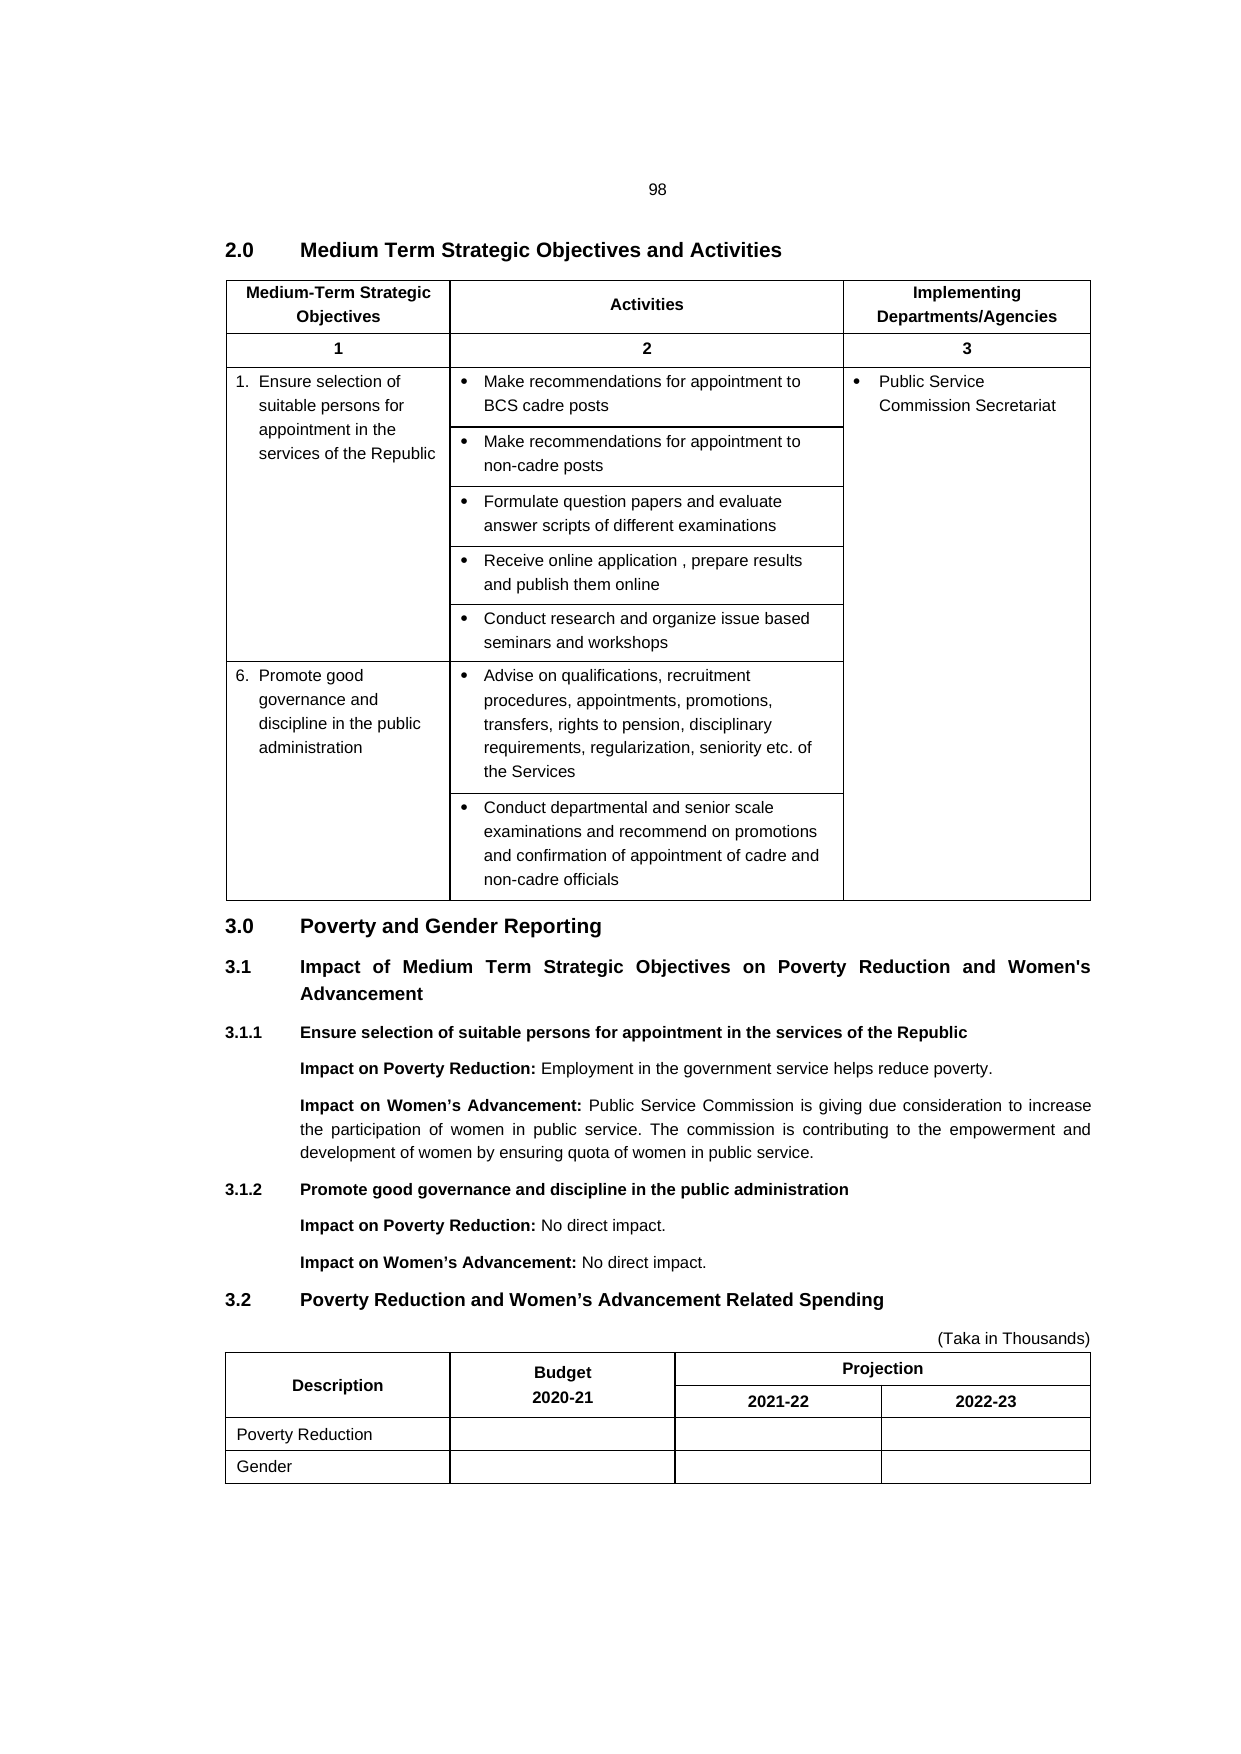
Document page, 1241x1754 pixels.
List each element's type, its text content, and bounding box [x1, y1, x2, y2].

text 3.1.2 Promote good governance and discipline in the public administration [225, 1180, 1092, 1199]
table_cell [882, 1451, 1090, 1483]
table_cell [451, 1451, 674, 1483]
table_header Description [226, 1353, 449, 1417]
table_cell 2021-22 [676, 1386, 881, 1417]
table_cell [676, 1418, 881, 1450]
table_cell Make recommendations for appointment to non-cadre posts [451, 428, 843, 486]
text Impact on Poverty Reduction: Employment in the government service helps reduce poverty. [225, 1059, 1092, 1078]
text 3.1.1 Ensure selection of suitable persons for appointment in the services of the Republic [225, 1022, 1092, 1042]
text (Taka in Thousands) [225, 1328, 1090, 1348]
text Impact on Women’s Advancement: No direct impact. [300, 1253, 1092, 1272]
text 3.2 Poverty Reduction and Women’s Advancement Related Spending [225, 1289, 1092, 1311]
text 2.0 Medium Term Strategic Objectives and Activities [225, 237, 1090, 261]
table_cell Advise on qualifications, recruitment procedures, appointments, promotions, transfers, rights to pension, disciplinary requirements, regularization, seniority etc. of the Services [451, 662, 843, 793]
table_header Activities [451, 281, 843, 333]
text 3.1 Impact of Medium Term Strategic Objectives on Poverty Reduction and Women's Advancement [225, 956, 1092, 1004]
table_cell Gender [226, 1451, 449, 1483]
table_cell Conduct departmental and senior scale examinations and recommend on promotions and confirmation of appointment of cadre and non-cadre officials [451, 794, 843, 900]
table_cell [451, 1418, 674, 1450]
table_cell 2022-23 [882, 1386, 1090, 1417]
table_header Medium-Term Strategic Objectives [227, 281, 449, 333]
table_cell Conduct research and organize issue based seminars and workshops [451, 605, 843, 661]
table_header Implementing Departments/Agencies [844, 281, 1090, 333]
text Impact on Women’s Advancement: Public Service Commission is giving due consideration to increase the participation of women in public service. The commission is contributing to the empowerment and development of women by ensuring quota of women in public service. [300, 1095, 1092, 1162]
table_cell [676, 1451, 881, 1483]
table_cell 3 [844, 334, 1090, 367]
table_cell [882, 1418, 1090, 1450]
table_cell Ensure selection of suitable persons for appointment in the services of the Republic [227, 368, 449, 661]
table_cell Formulate question papers and evaluate answer scripts of different examinations [451, 487, 843, 546]
table_cell Make recommendations for appointment to BCS cadre posts [451, 368, 843, 426]
table_header Projection [676, 1353, 1090, 1384]
table_header Budget 2020-21 [451, 1353, 674, 1417]
text Impact on Poverty Reduction: No direct impact. [300, 1216, 1092, 1235]
table_cell 2 [451, 334, 843, 367]
table_cell Receive online application , prepare results and publish them online [451, 547, 843, 603]
table_cell Promote good governance and discipline in the public administration [227, 662, 449, 900]
table_cell Public Service Commission Secretariat [844, 368, 1090, 900]
table_cell Poverty Reduction [226, 1418, 449, 1450]
table_cell 1 [227, 334, 449, 367]
text 3.0 Poverty and Gender Reporting [225, 914, 1092, 938]
